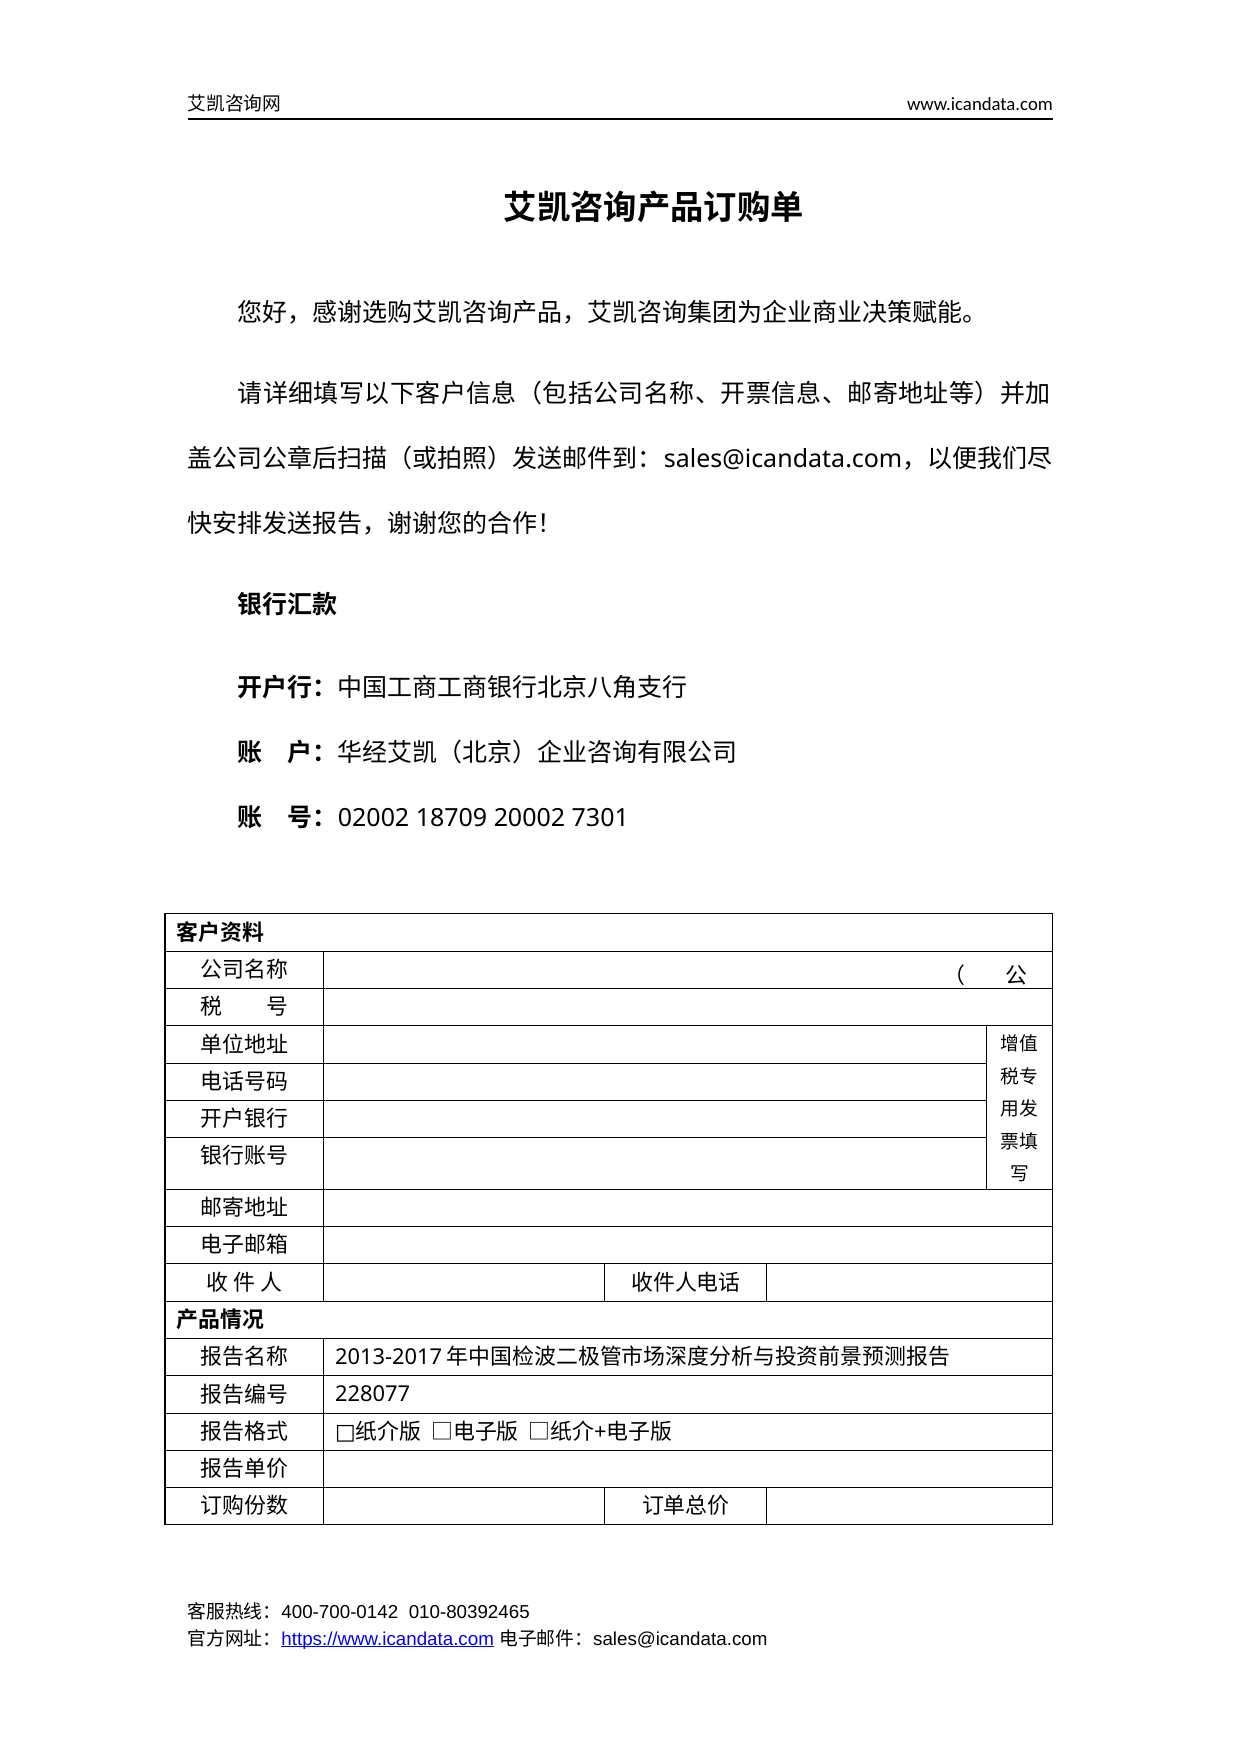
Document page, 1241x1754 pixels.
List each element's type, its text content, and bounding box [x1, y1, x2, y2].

text 开户行：中国工商工商银行北京八角支行 [187, 653, 1053, 718]
table_cell [324, 1264, 604, 1301]
table_cell 税 号 [166, 989, 323, 1025]
table_cell [324, 1064, 986, 1100]
text 账 号：02002 18709 20002 7301 [187, 783, 1053, 848]
text 账 户：华经艾凯（北京）企业咨询有限公司 [187, 718, 1053, 783]
table_cell 报告编号 [166, 1376, 323, 1412]
table_cell 产品情况 [166, 1302, 1052, 1338]
table_cell 订单总价 [605, 1488, 766, 1524]
table_cell 公司名称 [166, 952, 323, 988]
table_cell [324, 1227, 1052, 1263]
table_cell 报告名称 [166, 1339, 323, 1375]
table_cell 报告单价 [166, 1451, 323, 1487]
table_cell [324, 989, 1052, 1025]
table_cell [324, 952, 1052, 988]
table_cell 电话号码 [166, 1064, 323, 1100]
table_cell [324, 1026, 986, 1062]
table_header 客户资料 [166, 914, 1052, 951]
table_cell 银行账号 [166, 1138, 323, 1189]
table_cell [324, 1451, 1052, 1487]
text 请详细填写以下客户信息（包括公司名称、开票信息、邮寄地址等）并加盖公司公章后扫描（或拍照）发送邮件到：sales@icandata.com，以便我们尽快安排发送报告，谢谢您的合作！ [187, 359, 1053, 554]
table_cell 增值税专用发票填写 [987, 1026, 1052, 1189]
table_cell [324, 1488, 604, 1524]
table_cell 开户银行 [166, 1101, 323, 1137]
table_cell [324, 1138, 986, 1189]
table_cell 收 件 人 [166, 1264, 323, 1301]
table_cell 228077 [324, 1376, 1052, 1412]
table_cell [324, 1101, 986, 1137]
text 艾凯咨询产品订购单 [187, 172, 1053, 237]
table_cell 单位地址 [166, 1026, 323, 1062]
table_cell 邮寄地址 [166, 1190, 323, 1226]
table_cell 收件人电话 [605, 1264, 766, 1301]
table_cell 电子邮箱 [166, 1227, 323, 1263]
table_cell [767, 1488, 1052, 1524]
table_cell 订购份数 [166, 1488, 323, 1524]
table_cell [767, 1264, 1052, 1301]
text 您好，感谢选购艾凯咨询产品，艾凯咨询集团为企业商业决策赋能。 [187, 278, 1053, 343]
table_cell [324, 1190, 1052, 1226]
table_cell 2013-2017年中国检波二极管市场深度分析与投资前景预测报告 [324, 1339, 1052, 1375]
table_cell 报告格式 [166, 1414, 323, 1450]
table_cell □纸介版 □电子版 □纸介+电子版 [324, 1414, 1052, 1450]
text 银行汇款 [187, 570, 1053, 635]
